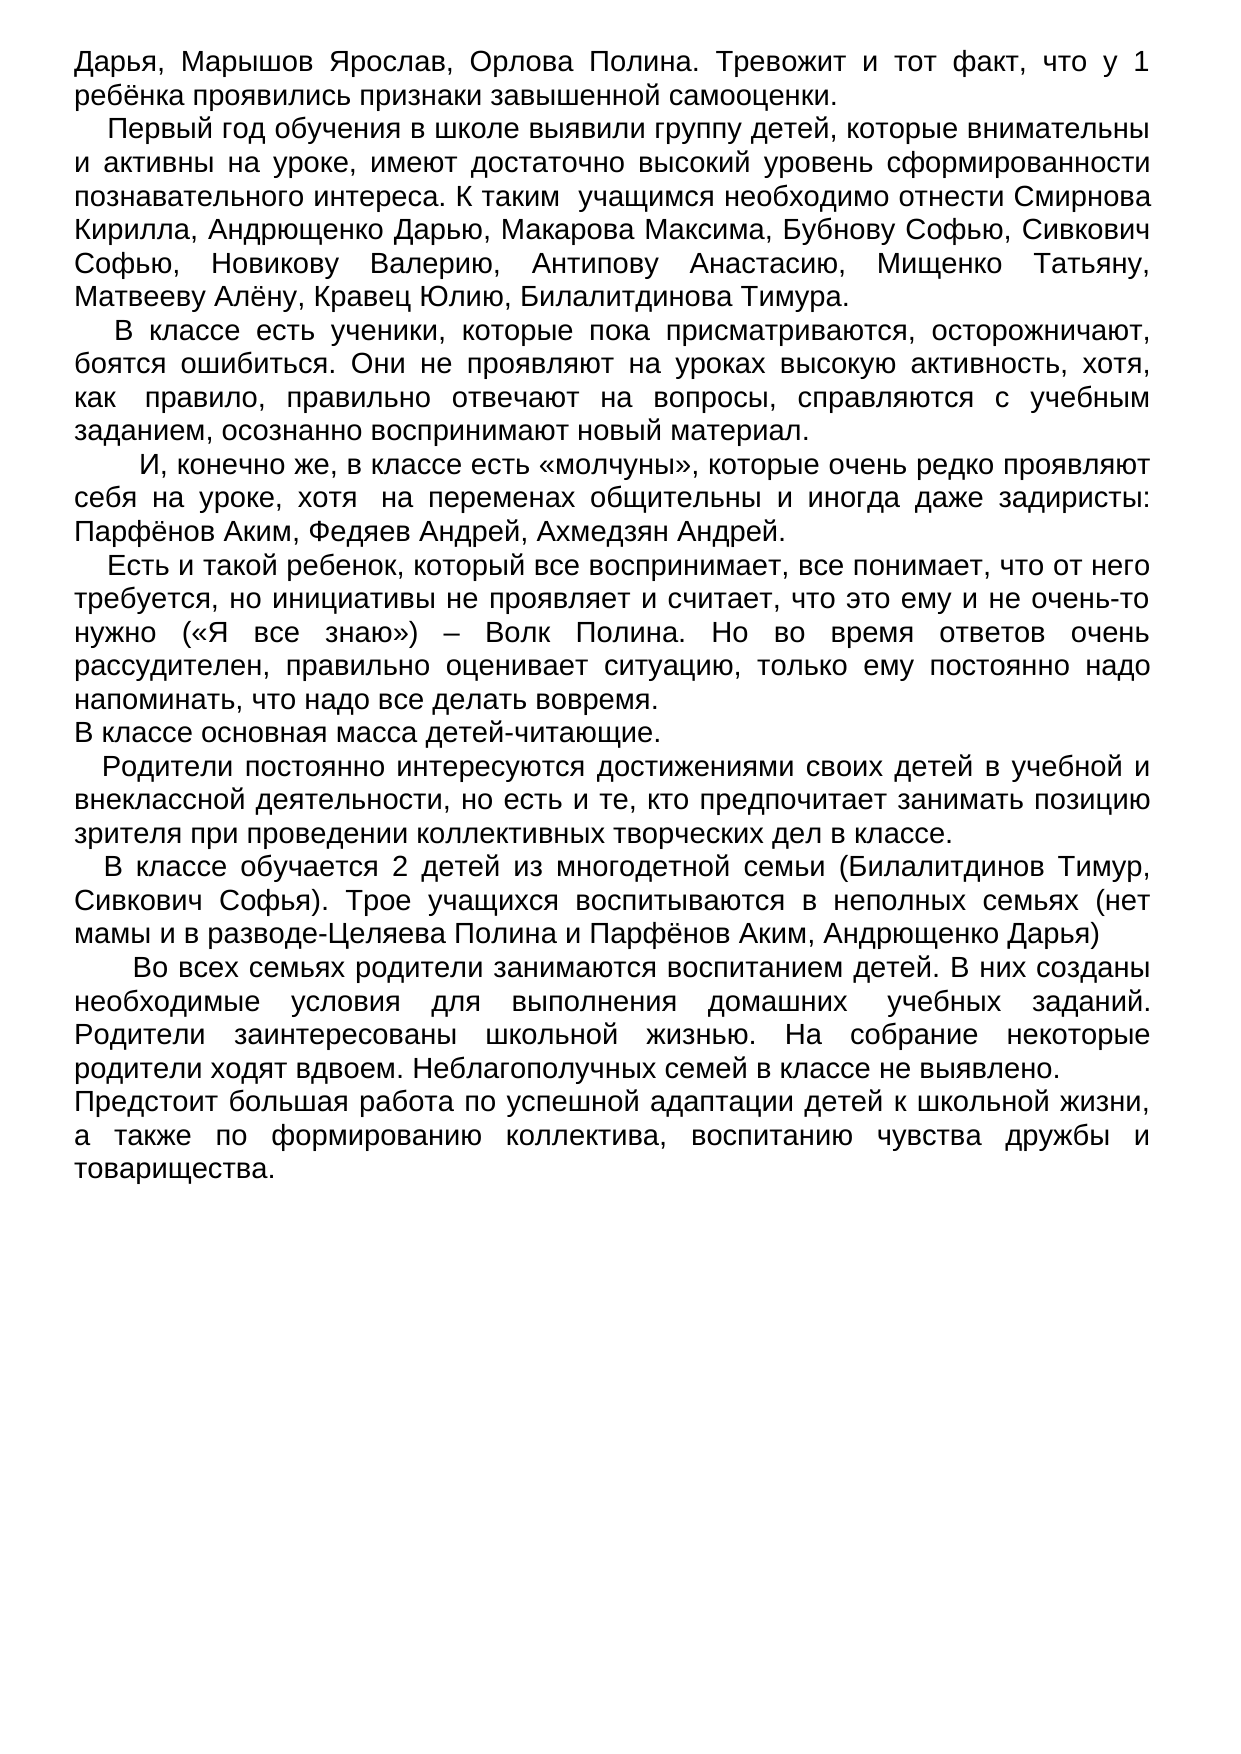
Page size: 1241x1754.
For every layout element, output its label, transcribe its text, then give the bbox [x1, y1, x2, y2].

text В классе основная масса детей-читающие. [74, 715, 1152, 749]
text Первый год обучения в школе выявили группу детей, которые внимательны и активны на уроке, имеют достаточно высокий уровень сформированности познавательного интереса. К таким учащимся необходимо отнести Смирнова Кирилла, Андрющенко Дарью, Макарова Максима, Бубнову Софью, Сивкович Софью, Новикову Валерию, Антипову Анастасию, Мищенко Татьяну, Матвееву Алёну, Кравец Юлию, Билалитдинова Тимура. [74, 111, 1152, 313]
text Есть и такой ребенок, который все воспринимает, все понимает, что от него требуется, но инициативы не проявляет и считает, что это ему и не очень-то нужно («Я все знаю») – Волк Полина. Но во время ответов очень рассудителен, правильно оценивает ситуацию, только ему постоянно надо напоминать, что надо все делать вовремя. [74, 547, 1152, 715]
text В классе обучается 2 детей из многодетной семьи (Билалитдинов Тимур, Сивкович Софья). Трое учащихся воспитываются в неполных семьях (нет мамы и в разводе-Целяева Полина и Парфёнов Аким, Андрющенко Дарья) [74, 849, 1152, 950]
text Во всех семьях родители занимаются воспитанием детей. В них созданы необходимые условия для выполнения домашних учебных заданий. Родители заинтересованы школьной жизнью. На собрание некоторые родители ходят вдвоем. Неблагополучных семей в классе не выявлено. [74, 950, 1152, 1084]
text В классе есть ученики, которые пока присматриваются, осторожничают, боятся ошибиться. Они не проявляют на уроках высокую активность, хотя, как правило, правильно отвечают на вопросы, справляются с учебным заданием, осознанно воспринимают новый материал. [74, 313, 1152, 447]
text Предстоит большая работа по успешной адаптации детей к школьной жизни, а также по формированию коллектива, воспитанию чувства дружбы и товарищества. [74, 1084, 1152, 1185]
text Родители постоянно интересуются достижениями своих детей в учебной и внеклассной деятельности, но есть и те, кто предпочитает занимать позицию зрителя при проведении коллективных творческих дел в классе. [74, 749, 1152, 849]
text И, конечно же, в классе есть «молчуны», которые очень редко проявляют себя на уроке, хотя на переменах общительны и иногда даже задиристы: Парфёнов Аким, Федяев Андрей, Ахмедзян Андрей. [74, 447, 1152, 547]
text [74, 44, 1152, 111]
